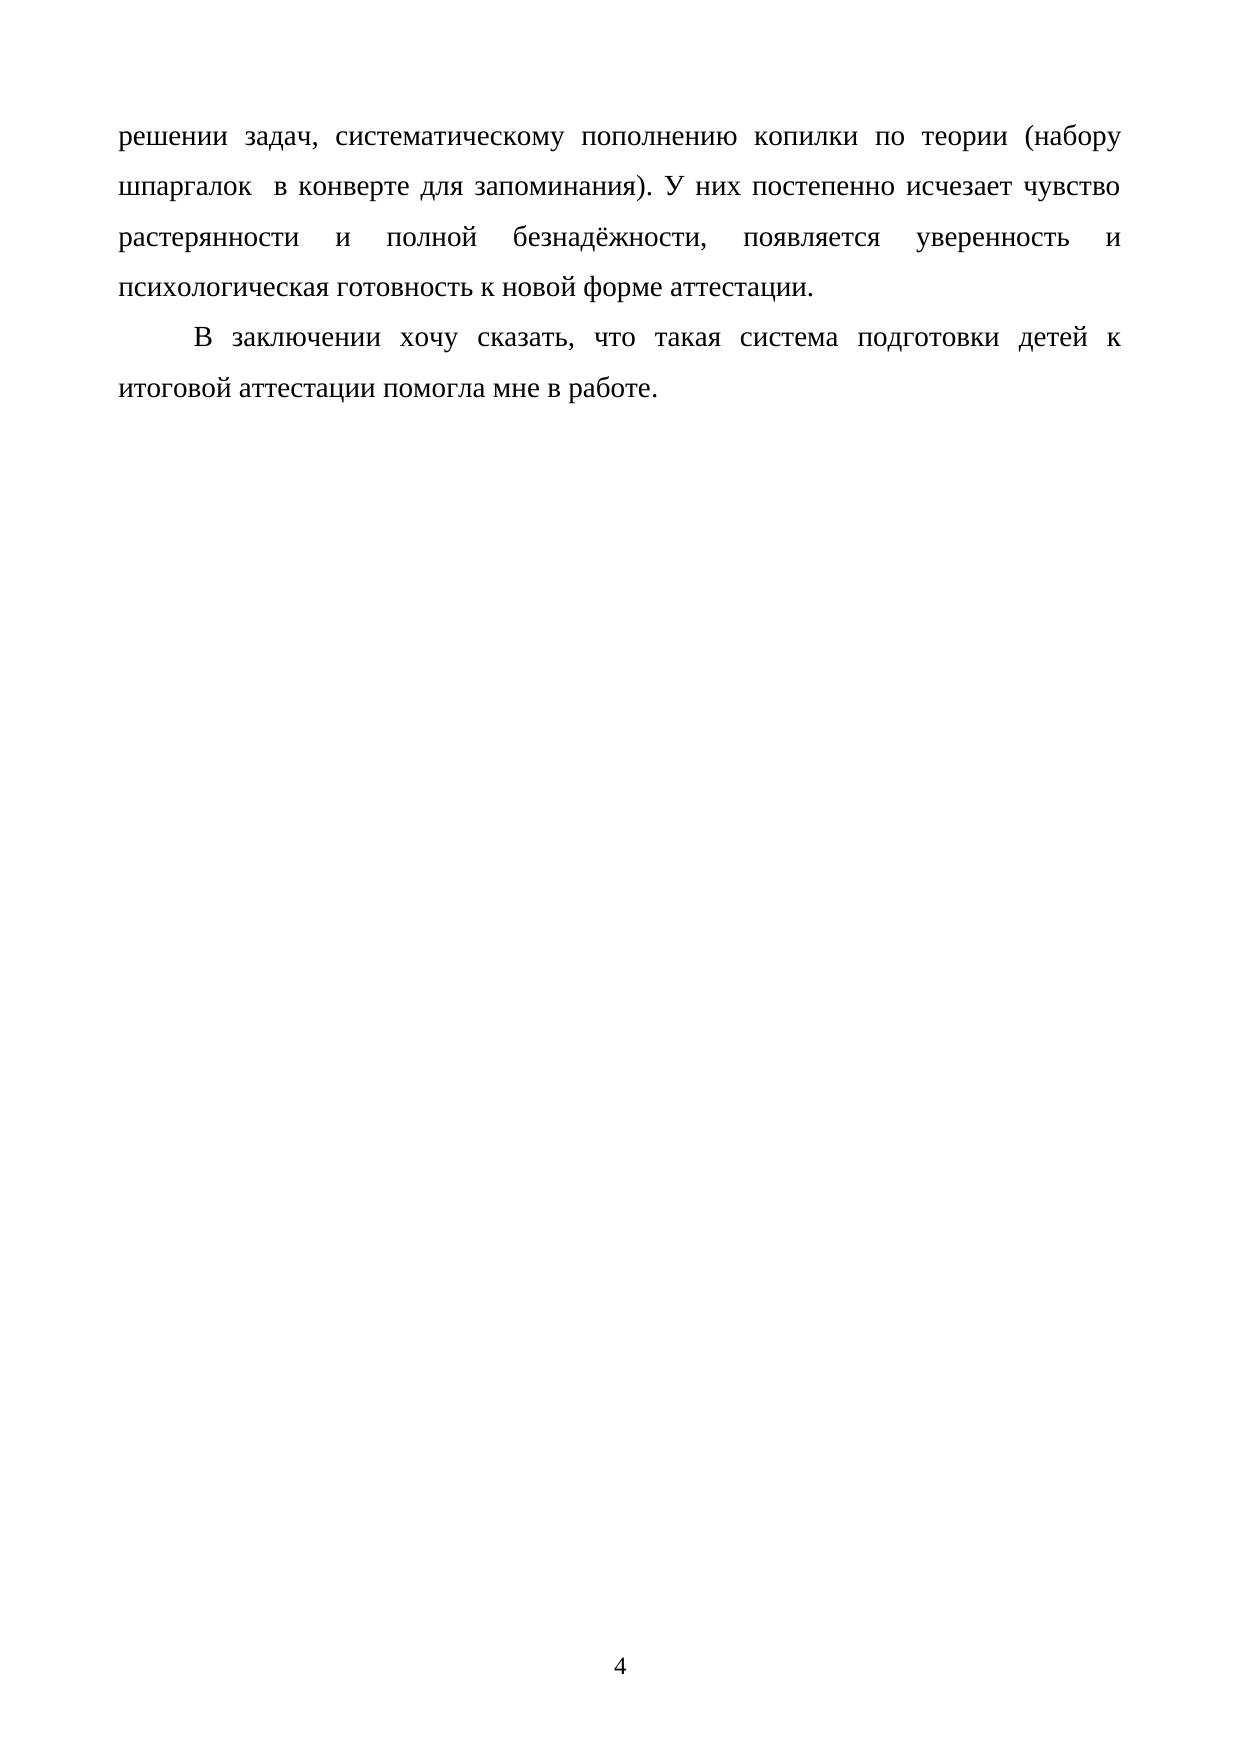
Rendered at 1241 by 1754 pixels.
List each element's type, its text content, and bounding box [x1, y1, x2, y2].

text В заключении хочу сказать, что такая система подготовки детей к итоговой аттестации помогла мне в работе. [118, 319, 1122, 403]
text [118, 118, 1122, 303]
